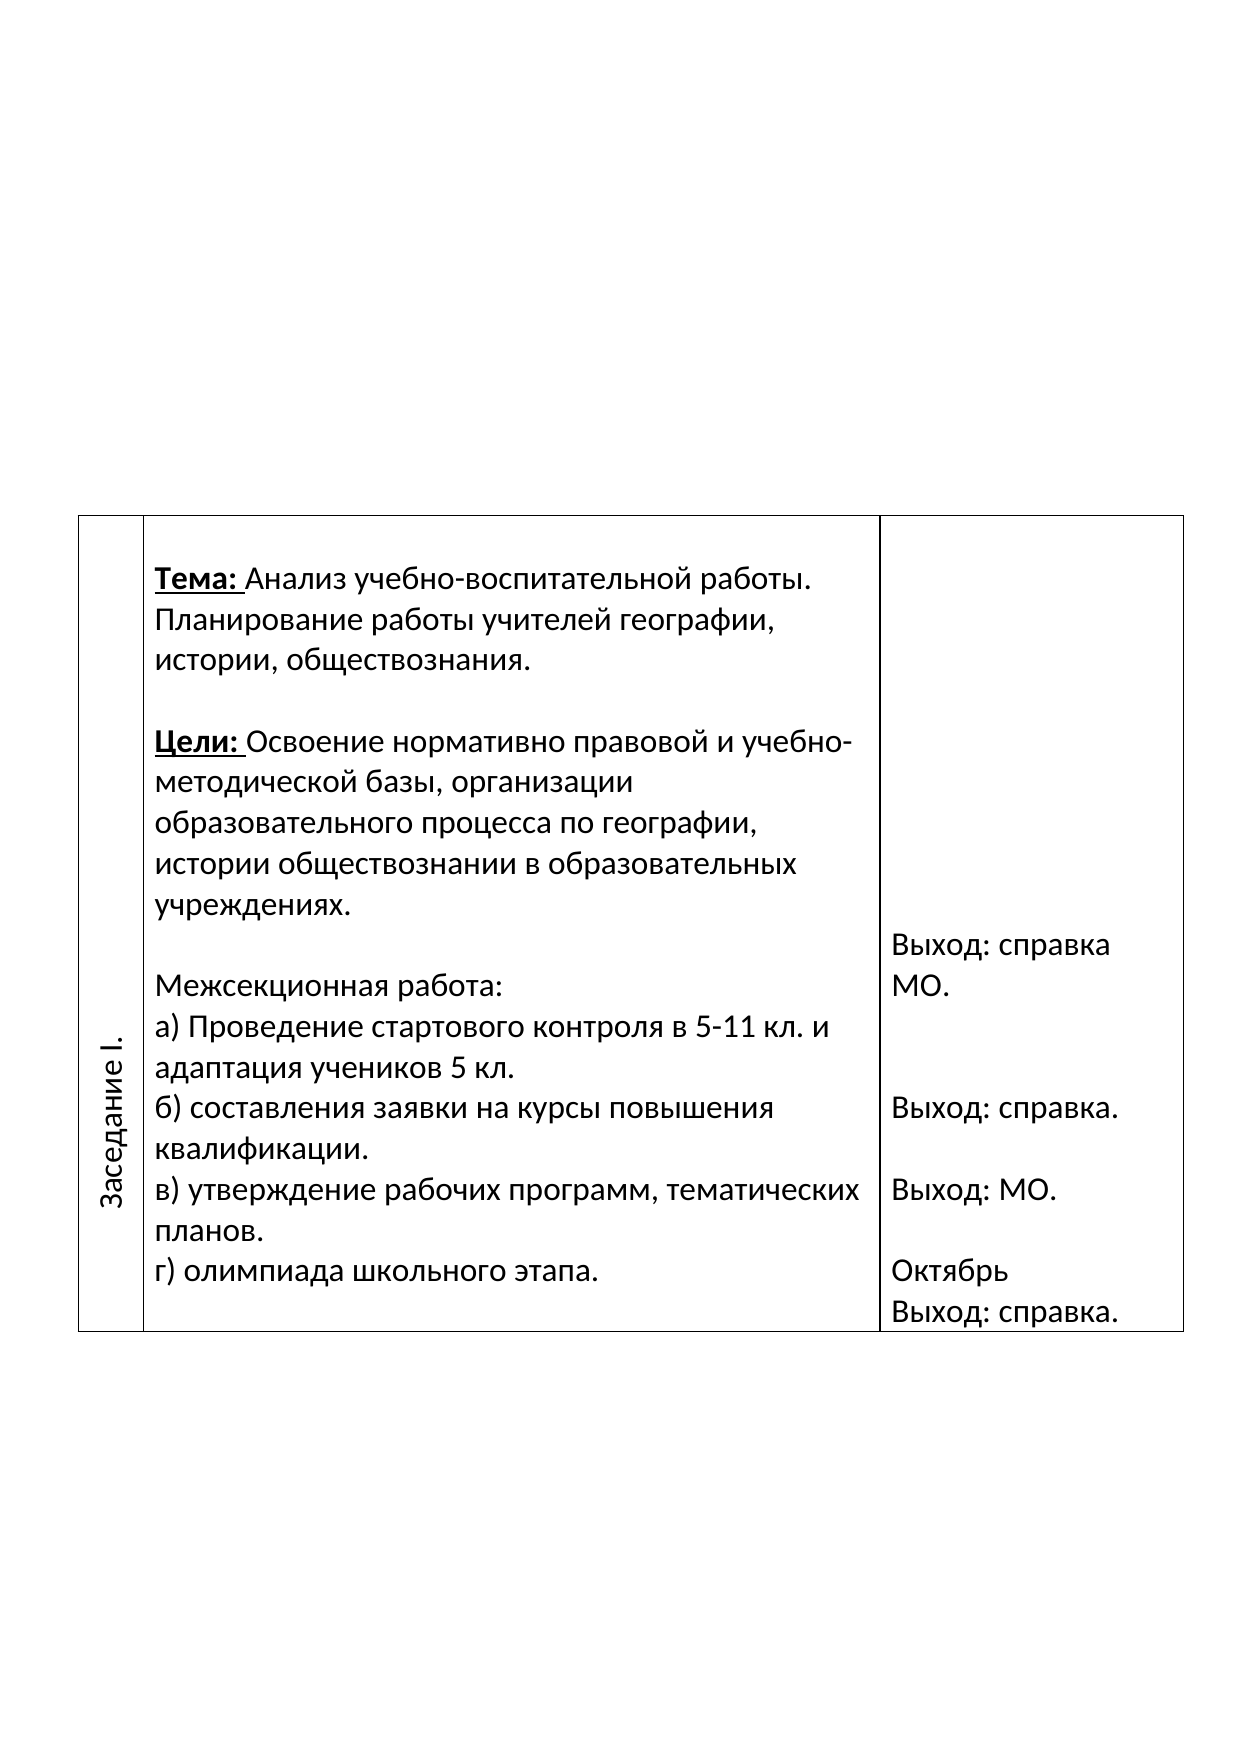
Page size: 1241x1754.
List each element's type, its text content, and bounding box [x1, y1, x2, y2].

table_header Выход: справка МО. Выход: справка. Выход: МО. Октябрь Выход: справка. [881, 516, 1183, 1331]
table_header Тема: Анализ учебно-воспитательной работы. Планирование работы учителей географии, истории, обществознания. Цели: Освоение нормативно правовой и учебно-методической базы, организации образовательного процесса по географии, истории обществознании в образовательных учреждениях. Межсекционная работа: а) Проведение стартового контроля в 5-11 кл. и адаптация учеников 5 кл. б) составления заявки на курсы повышения квалификации. в) утверждение рабочих программ, тематических планов. г) олимпиада школьного этапа. [144, 516, 879, 1331]
table_header Заседание I. [79, 516, 143, 1331]
